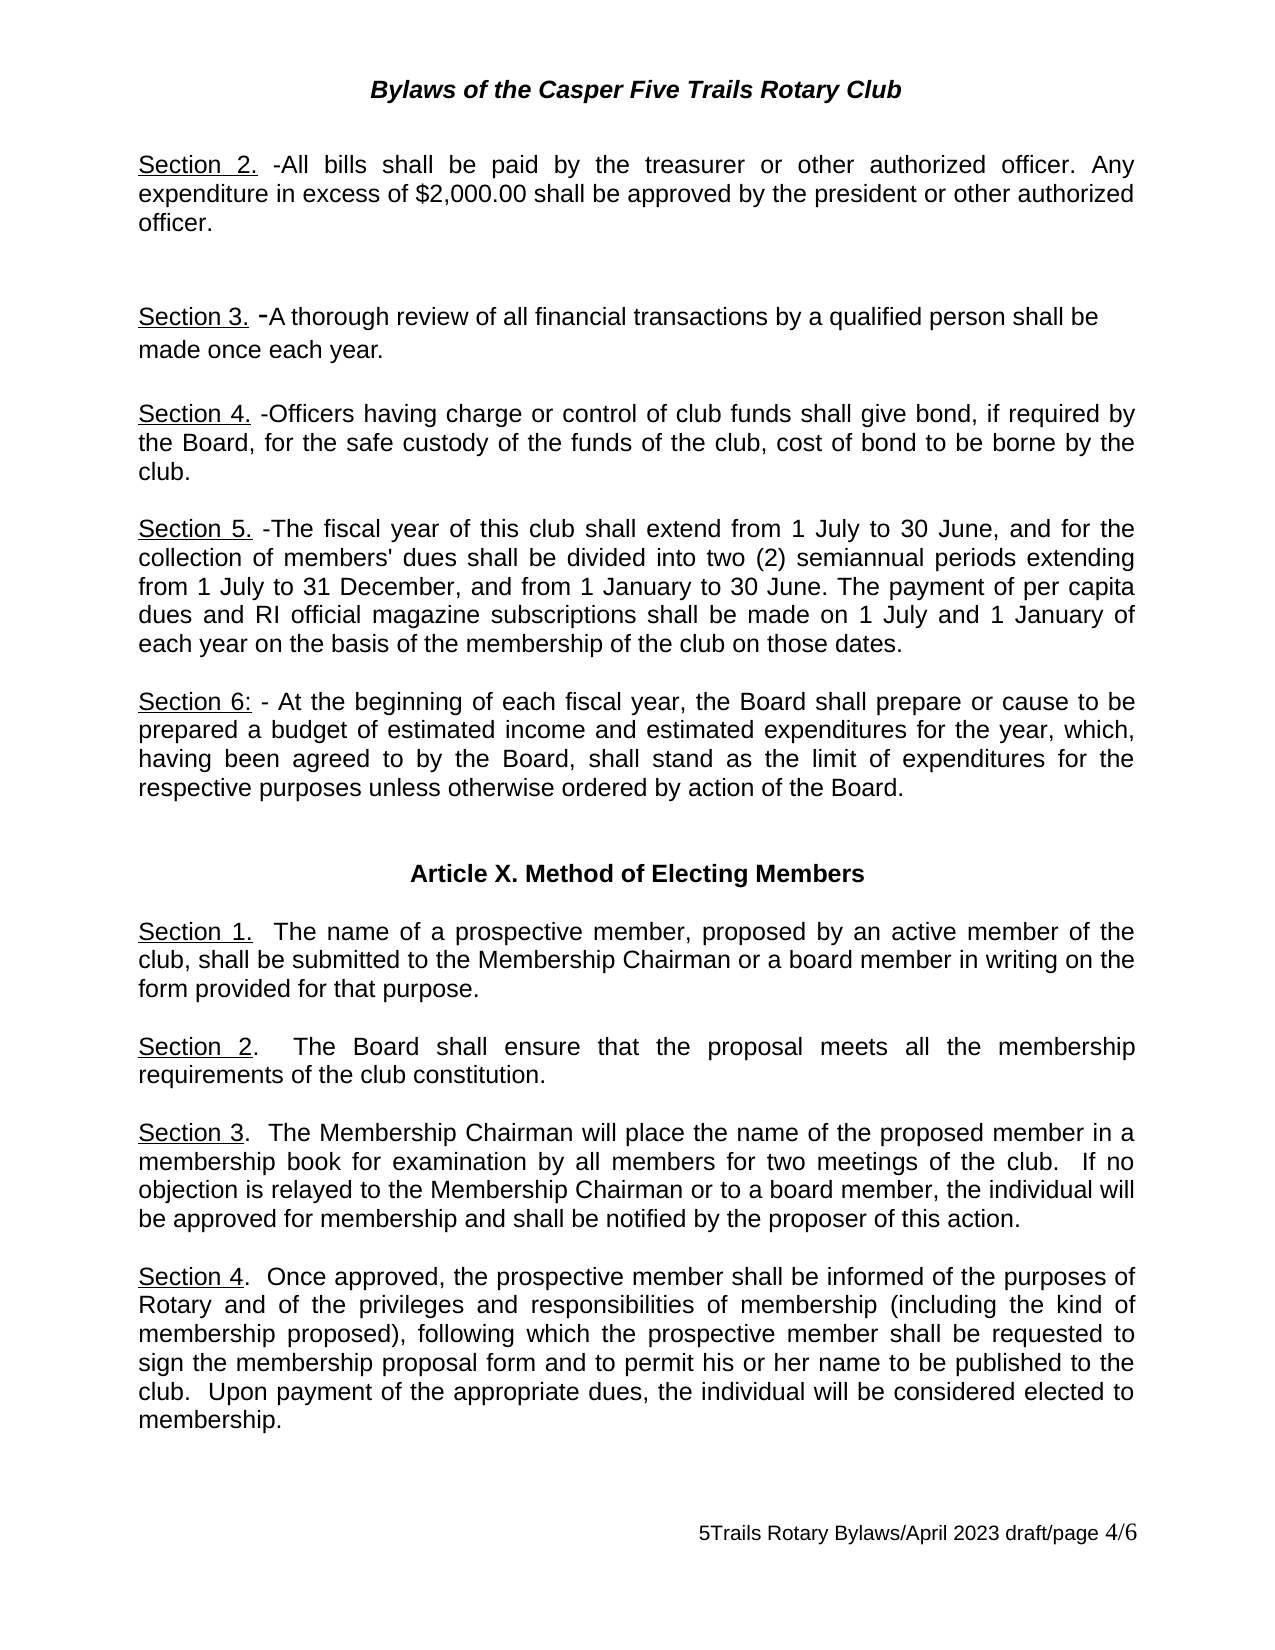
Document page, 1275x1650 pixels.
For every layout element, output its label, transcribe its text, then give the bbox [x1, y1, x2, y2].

text Section 3. The Membership Chairman will place the name of the proposed member in a membership book for examination by all members for two meetings of the club. If no objection is relayed to the Membership Chairman or to a board member, the individual will be approved for membership and shall be notified by the proposer of this action. [138, 1118, 1137, 1233]
text Section 1. The name of a prospective member, proposed by an active member of the club, shall be submitted to the Membership Chairman or a board member in writing on the form provided for that purpose. [138, 917, 1137, 1003]
text Section 2. -All bills shall be paid by the treasurer or other authorized officer. Any expenditure in excess of $2,000.00 shall be approved by the president or other authorized officer. [138, 150, 1137, 236]
text Section 4. Once approved, the prospective member shall be informed of the purposes of Rotary and of the privileges and responsibilities of membership (including the kind of membership proposed), following which the prospective member shall be requested to sign the membership proposal form and to permit his or her name to be published to the club. Upon payment of the appropriate dues, the individual will be considered elected to membership. [138, 1262, 1137, 1434]
text Section 4. -Officers having charge or control of club funds shall give bond, if required by the Board, for the safe custody of the funds of the club, cost of bond to be borne by the club. [138, 399, 1137, 485]
text Section 2. The Board shall ensure that the proposal meets all the membership requirements of the club constitution. [138, 1032, 1137, 1089]
text Section 6: - At the beginning of each fiscal year, the Board shall prepare or cause to be prepared a budget of estimated income and estimated expenditures for the year, which, having been agreed to by the Board, shall stand as the limit of expenditures for the respective purposes unless otherwise ordered by action of the Board. [138, 687, 1137, 802]
subtitle Section 3. -A thorough review of all financial transactions by a qualified person shall be made once each year. [138, 290, 1137, 364]
text Article X. Method of Electing Members [138, 859, 1137, 888]
text Section 5. -The fiscal year of this club shall extend from 1 July to 30 June, and for the collection of members' dues shall be divided into two (2) semiannual periods extending from 1 July to 31 December, and from 1 January to 30 June. The payment of per capita dues and RI official magazine subscriptions shall be made on 1 July and 1 January of each year on the basis of the membership of the club on those dates. [138, 514, 1137, 658]
